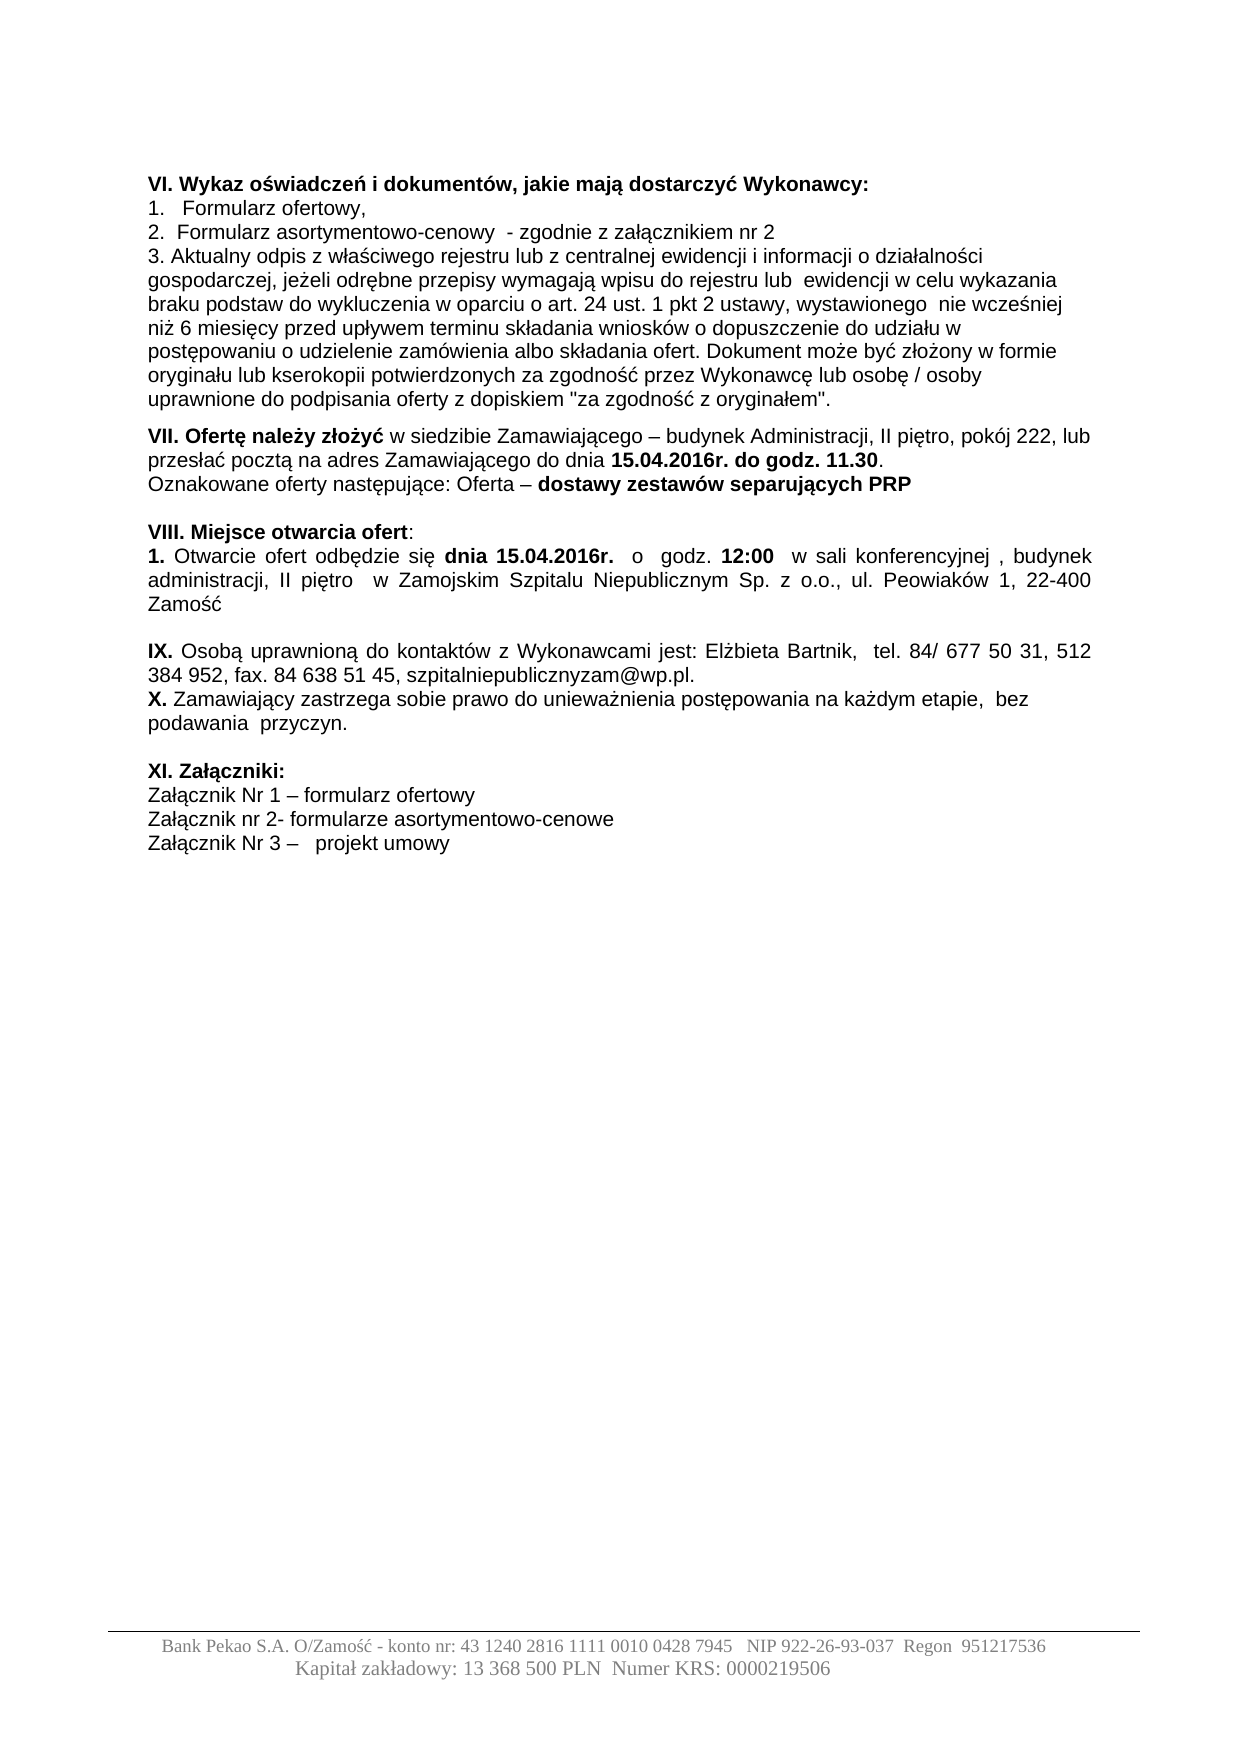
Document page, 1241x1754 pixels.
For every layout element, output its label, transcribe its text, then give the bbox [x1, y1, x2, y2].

text VIII. Miejsce otwarcia ofert: [148, 519, 1093, 543]
text Załącznik Nr 3 – projekt umowy [148, 831, 1093, 855]
text 2. Formularz asortymentowo-cenowy - zgodnie z załącznikiem nr 2 [148, 219, 1093, 243]
text 1. Formularz ofertowy, [148, 196, 1093, 219]
text X. Zamawiający zastrzega sobie prawo do unieważnienia postępowania na każdym etapie, bez podawania przyczyn. [148, 687, 1093, 735]
text VI. Wykaz oświadczeń i dokumentów, jakie mają dostarczyć Wykonawcy: [148, 172, 1093, 196]
text XI. Załączniki: [148, 759, 1093, 783]
text IX. Osobą uprawnioną do kontaktów z Wykonawcami jest: Elżbieta Bartnik, tel. 84/ 677 50 31, 512 384 952, fax. 84 638 51 45, szpitalniepublicznyzam@wp.pl. [148, 639, 1093, 687]
text Załącznik Nr 1 – formularz ofertowy [148, 783, 1093, 807]
text 3. Aktualny odpis z właściwego rejestru lub z centralnej ewidencji i informacji o działalności gospodarczej, jeżeli odrębne przepisy wymagają wpisu do rejestru lub ewidencji w celu wykazania braku podstaw do wykluczenia w oparciu o art. 24 ust. 1 pkt 2 ustawy, wystawionego nie wcześniej niż 6 miesięcy przed upływem terminu składania wniosków o dopuszczenie do udziału w postępowaniu o udzielenie zamówienia albo składania ofert. Dokument może być złożony w formie oryginału lub kserokopii potwierdzonych za zgodność przez Wykonawcę lub osobę / osoby uprawnione do podpisania oferty z dopiskiem "za zgodność z oryginałem". [148, 243, 1093, 411]
text Oznakowane oferty następujące: Oferta – dostawy zestawów separujących PRP [148, 472, 1093, 496]
text Załącznik nr 2- formularze asortymentowo-cenowe [148, 807, 1093, 831]
text VII. Ofertę należy złożyć w siedzibie Zamawiającego – budynek Administracji, II piętro, pokój 222, lub przesłać pocztą na adres Zamawiającego do dnia 15.04.2016r. do godz. 11.30. [148, 424, 1093, 472]
text 1. Otwarcie ofert odbędzie się dnia 15.04.2016r. o godz. 12:00 w sali konferencyjnej , budynek administracji, II piętro w Zamojskim Szpitalu Niepublicznym Sp. z o.o., ul. Peowiaków 1, 22-400 Zamość [148, 543, 1093, 615]
